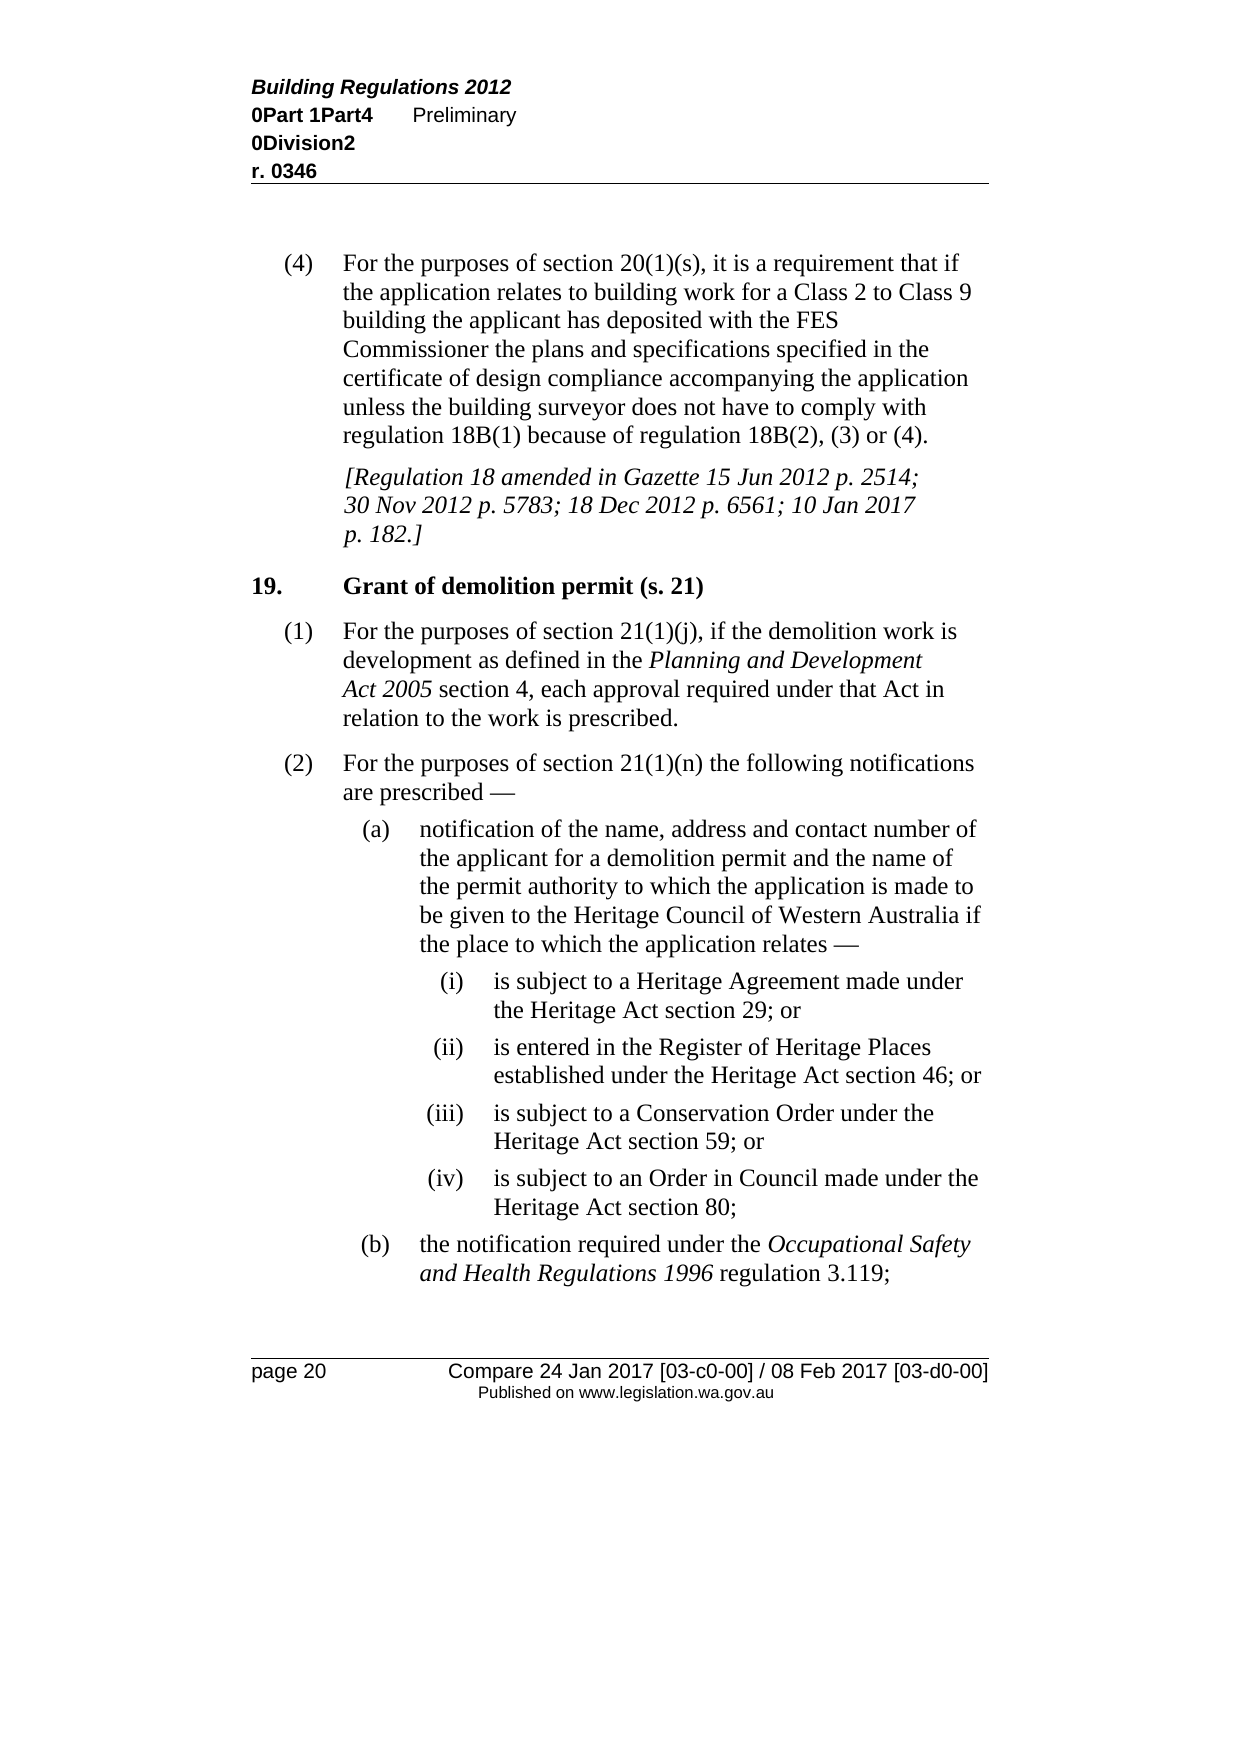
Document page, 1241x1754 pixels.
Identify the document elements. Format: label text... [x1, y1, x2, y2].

text (iii) is subject to a Conservation Order under the Heritage Act section 59; or [251, 1098, 989, 1155]
text (2) For the purposes of section 21(1)(n) the following notifications are prescribed — [251, 748, 989, 806]
text (4) For the purposes of section 20(1)(s), it is a requirement that if the application relates to building work for a Class 2 to Class 9 building the applicant has deposited with the FES Commissioner the plans and specifications specified in the certificate of design compliance accompanying the application unless the building surveyor does not have to comply with regulation 18B(1) because of regulation 18B(2), (3) or (4). [251, 248, 989, 449]
text [Regulation 18 amended in Gazette 15 Jun 2012 p. 2514; 30 Nov 2012 p. 5783; 18 Dec 2012 p. 6561; 10 Jan 2017 p. 182.] [251, 462, 989, 548]
text (iv) is subject to an Order in Council made under the Heritage Act section 80; [251, 1163, 989, 1221]
text (1) For the purposes of section 21(1)(j), if the demolition work is development as defined in the Planning and Development Act 2005 section 4, each approval required under that Act in relation to the work is prescribed. [251, 616, 989, 731]
text (ii) is entered in the Register of Heritage Places established under the Heritage Act section 46; or [251, 1032, 989, 1089]
text (i) is subject to a Heritage Agreement made under the Heritage Act section 29; or [251, 966, 989, 1023]
text (a) notification of the name, address and contact number of the applicant for a demolition permit and the name of the permit authority to which the application is made to be given to the Heritage Council of Western Australia if the place to which the application relates — [251, 814, 989, 958]
text (b) the notification required under the Occupational Safety and Health Regulations 1996 regulation 3.119; [251, 1229, 989, 1287]
subtitle 19. Grant of demolition permit (s. 21) [251, 571, 989, 600]
